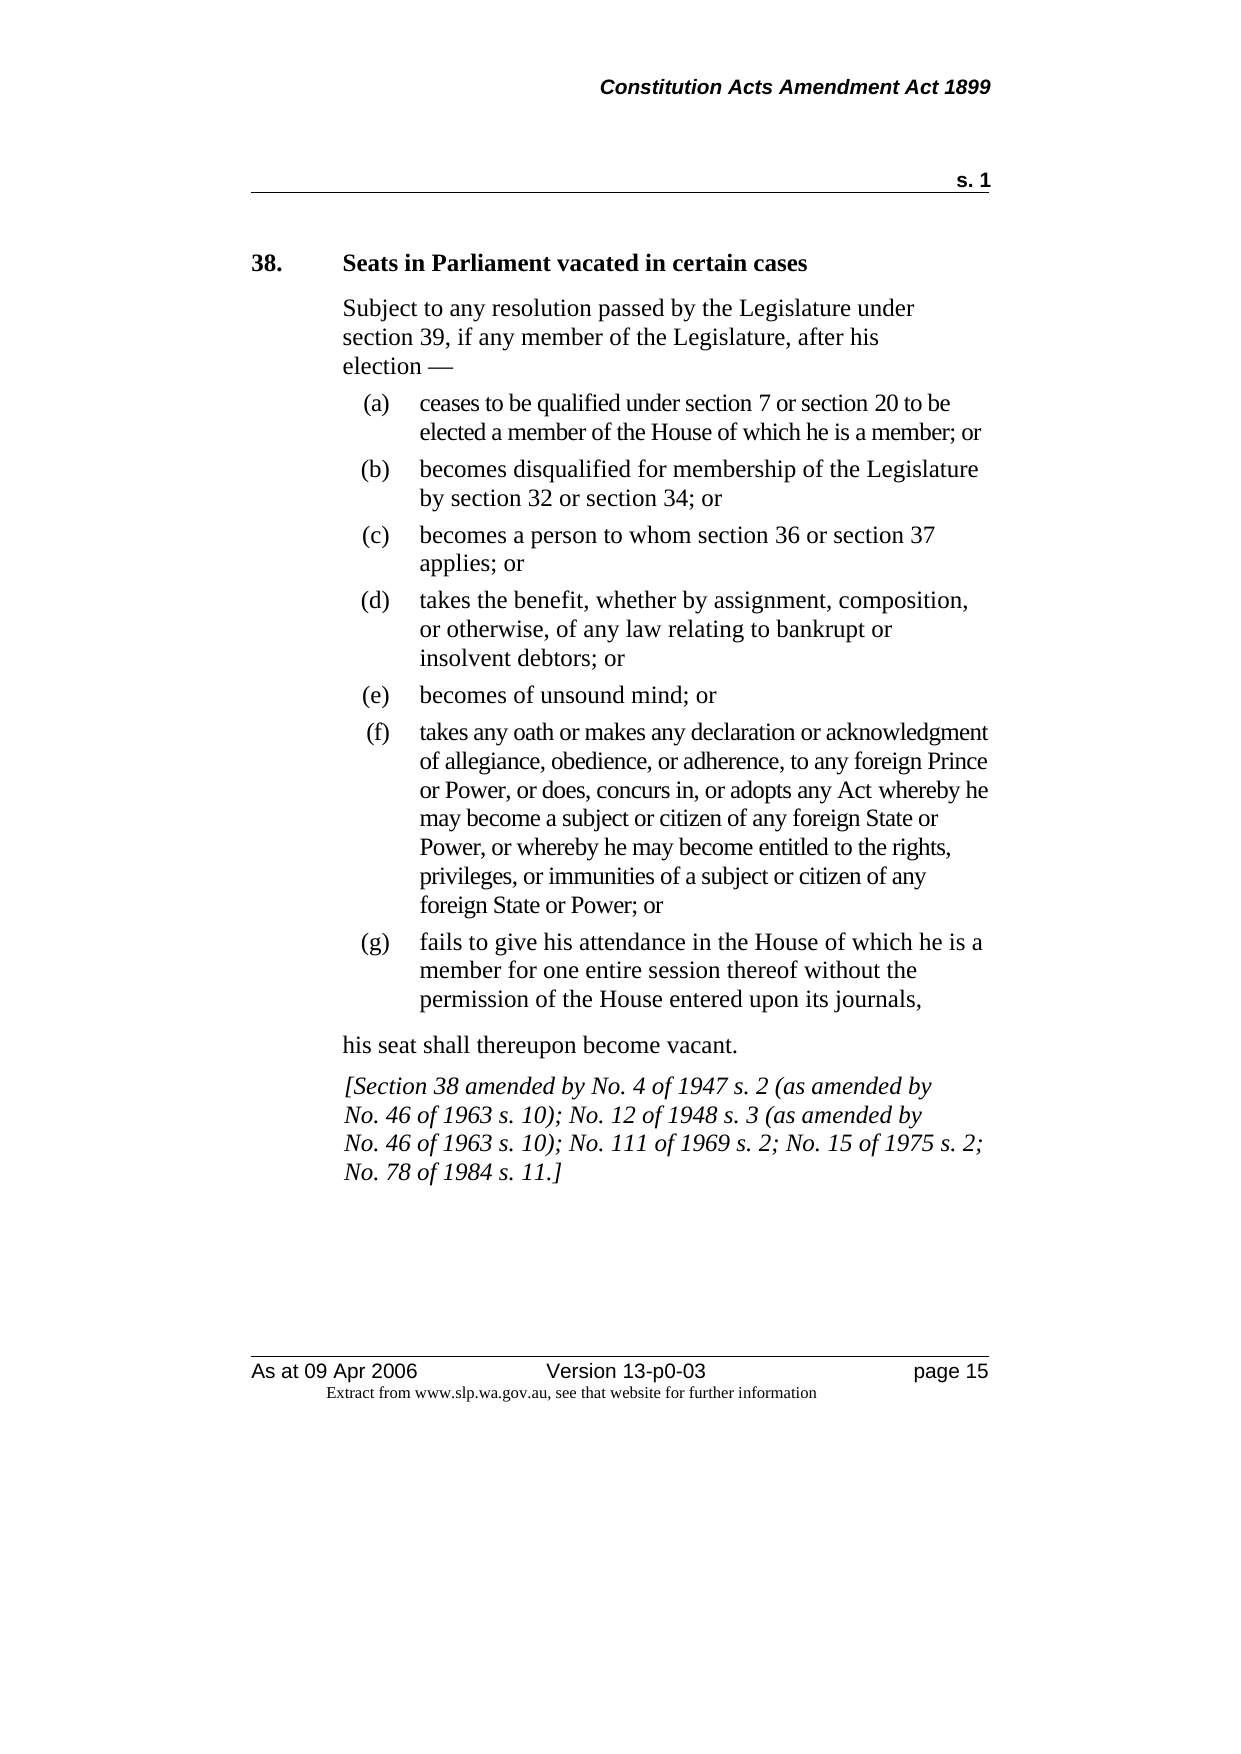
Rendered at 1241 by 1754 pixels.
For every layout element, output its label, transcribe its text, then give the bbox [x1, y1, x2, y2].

text (b) becomes disqualified for membership of the Legislature by section 32 or section 34; or [251, 454, 989, 511]
subtitle 38. Seats in Parliament vacated in certain cases [251, 248, 989, 277]
text Subject to any resolution passed by the Legislature under section 39, if any member of the Legislature, after his election — [251, 293, 989, 380]
text (d) takes the benefit, whether by assignment, composition, or otherwise, of any law relating to bankrupt or insolvent debtors; or [251, 586, 989, 672]
text (c) becomes a person to whom section 36 or section 37 applies; or [251, 520, 989, 577]
text [Section 38 amended by No. 4 of 1947 s. 2 (as amended by No. 46 of 1963 s. 10); No. 12 of 1948 s. 3 (as amended by No. 46 of 1963 s. 10); No. 111 of 1969 s. 2; No. 15 of 1975 s. 2; No. 78 of 1984 s. 11.] [251, 1071, 989, 1186]
text (f) takes any oath or makes any declaration or acknowledgment of allegiance, obedience, or adherence, to any foreign Prince or Power, or does, concurs in, or adopts any Act whereby he may become a subject or citizen of any foreign State or Power, or whereby he may become entitled to the rights, privileges, or immunities of a subject or citizen of any foreign State or Power; or [251, 717, 989, 918]
text his seat shall thereupon become vacant. [251, 1030, 989, 1058]
text (a) ceases to be qualified under section 7 or section 20 to be elected a member of the House of which he is a member; or [251, 388, 989, 446]
text (e) becomes of unsound mind; or [251, 680, 989, 709]
text (g) fails to give his attendance in the House of which he is a member for one entire session thereof without the permission of the House entered upon its journals, [251, 927, 989, 1013]
